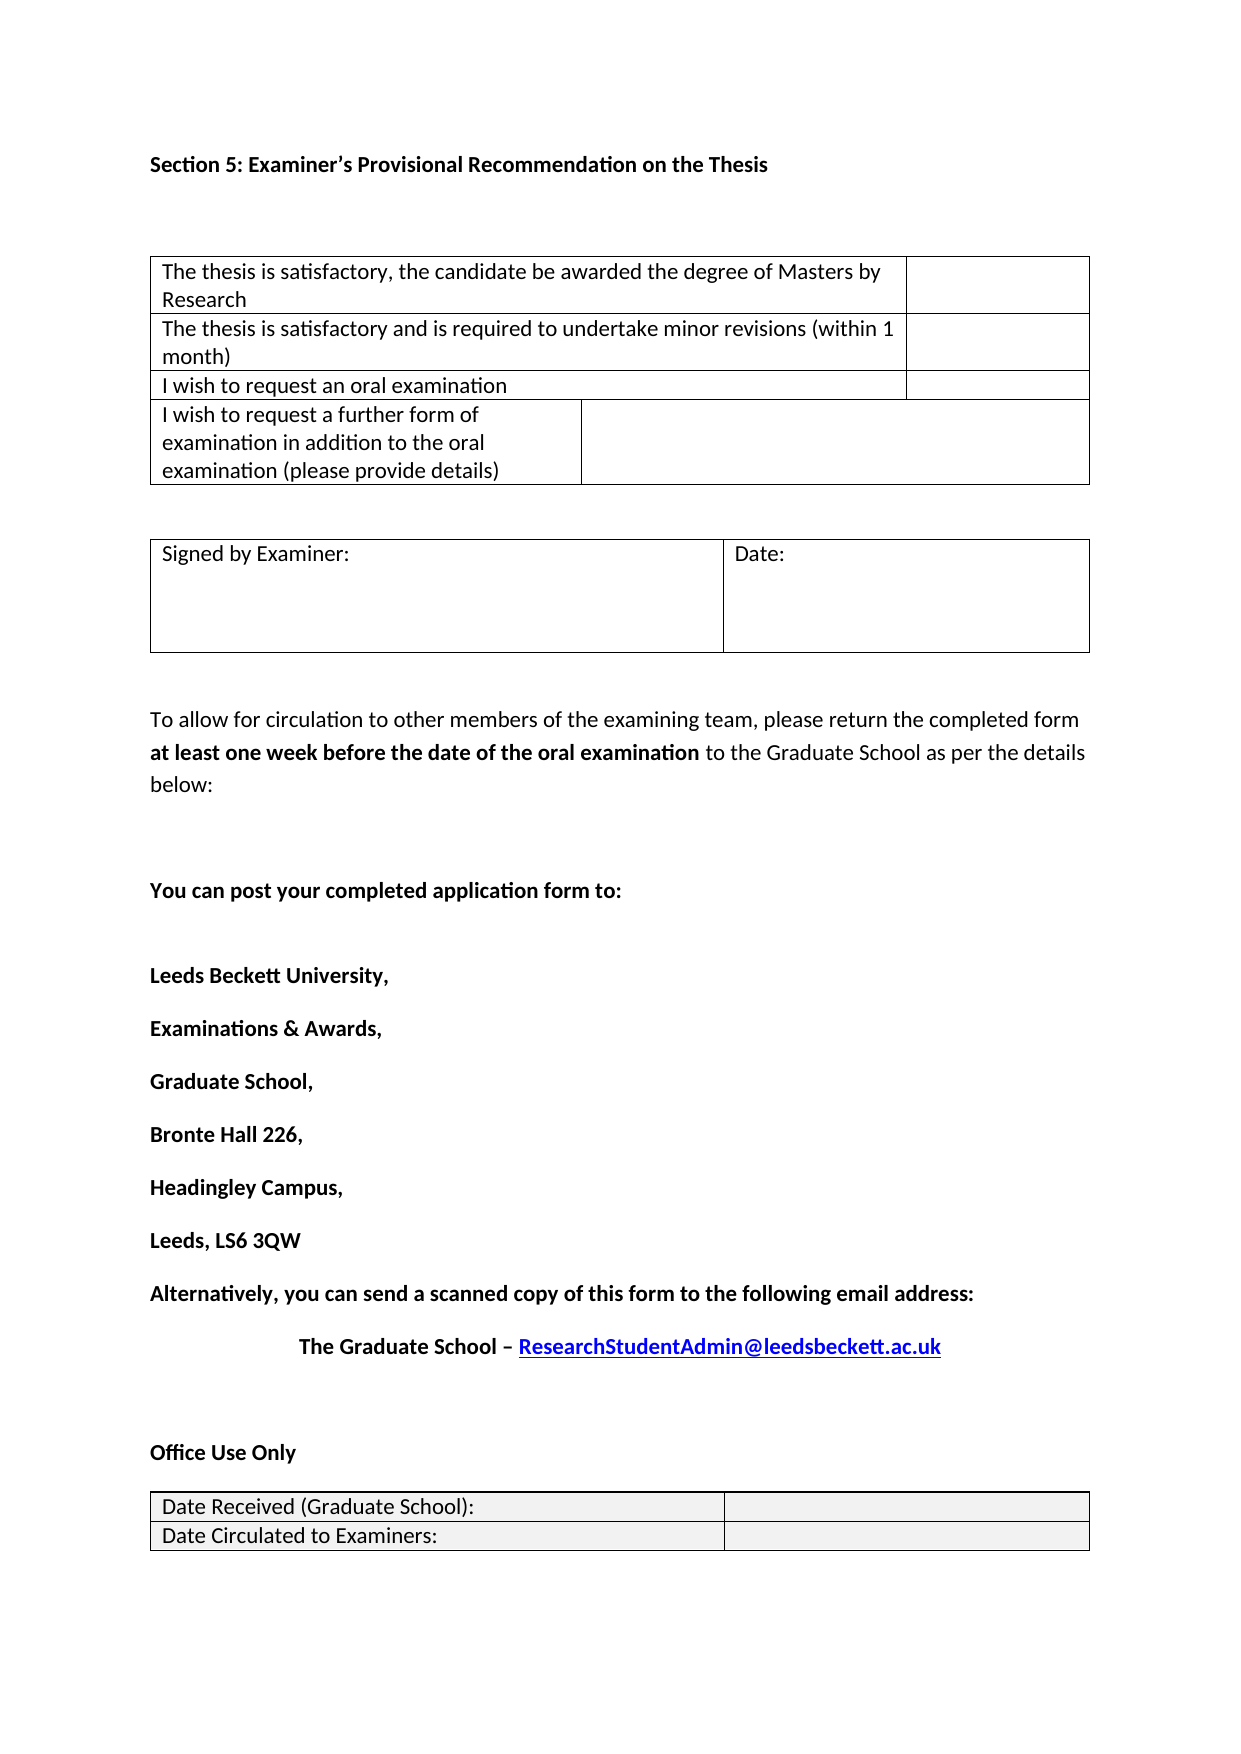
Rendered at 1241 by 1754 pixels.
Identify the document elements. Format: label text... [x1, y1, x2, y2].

text Leeds, LS6 3QW [150, 1226, 1090, 1254]
text Leeds Beckett University, [150, 929, 1090, 989]
text The Graduate School – ResearchStudentAdmin@leedsbeckett.ac.uk [150, 1332, 1090, 1360]
table_cell [582, 400, 1089, 484]
table_header The thesis is satisfactory, the candidate be awarded the degree of Masters by Research [151, 257, 906, 313]
text Graduate School, [150, 1067, 1090, 1095]
table_cell The thesis is satisfactory and is required to undertake minor revisions (within 1 month) [151, 314, 906, 370]
table_header [725, 1493, 1089, 1521]
table_header Signed by Examiner: [151, 540, 723, 652]
text Headingley Campus, [150, 1173, 1090, 1201]
table_cell [907, 314, 1089, 370]
table_cell [907, 371, 1089, 399]
table_cell [725, 1522, 1089, 1549]
table_header Date: [724, 540, 1089, 652]
text Examinations & Awards, [150, 1014, 1090, 1042]
table_header Date Received (Graduate School): [151, 1493, 724, 1521]
text Alternatively, you can send a scanned copy of this form to the following email address: [150, 1279, 1090, 1307]
text You can post your completed application form to: [150, 876, 1090, 904]
text To allow for circulation to other members of the examining team, please return the completed form at least one week before the date of the oral examination to the Graduate School as per the details below: [150, 706, 1090, 798]
text Bronte Hall 226, [150, 1120, 1090, 1148]
table_header [907, 257, 1089, 313]
text Office Use Only [150, 1438, 1090, 1466]
table_cell Date Circulated to Examiners: [151, 1522, 724, 1549]
table_cell I wish to request an oral examination [151, 371, 906, 399]
text Section 5: Examiner’s Provisional Recommendation on the Thesis [150, 150, 1090, 178]
table_cell I wish to request a further form of examination in addition to the oral examination (please provide details) [151, 400, 581, 484]
